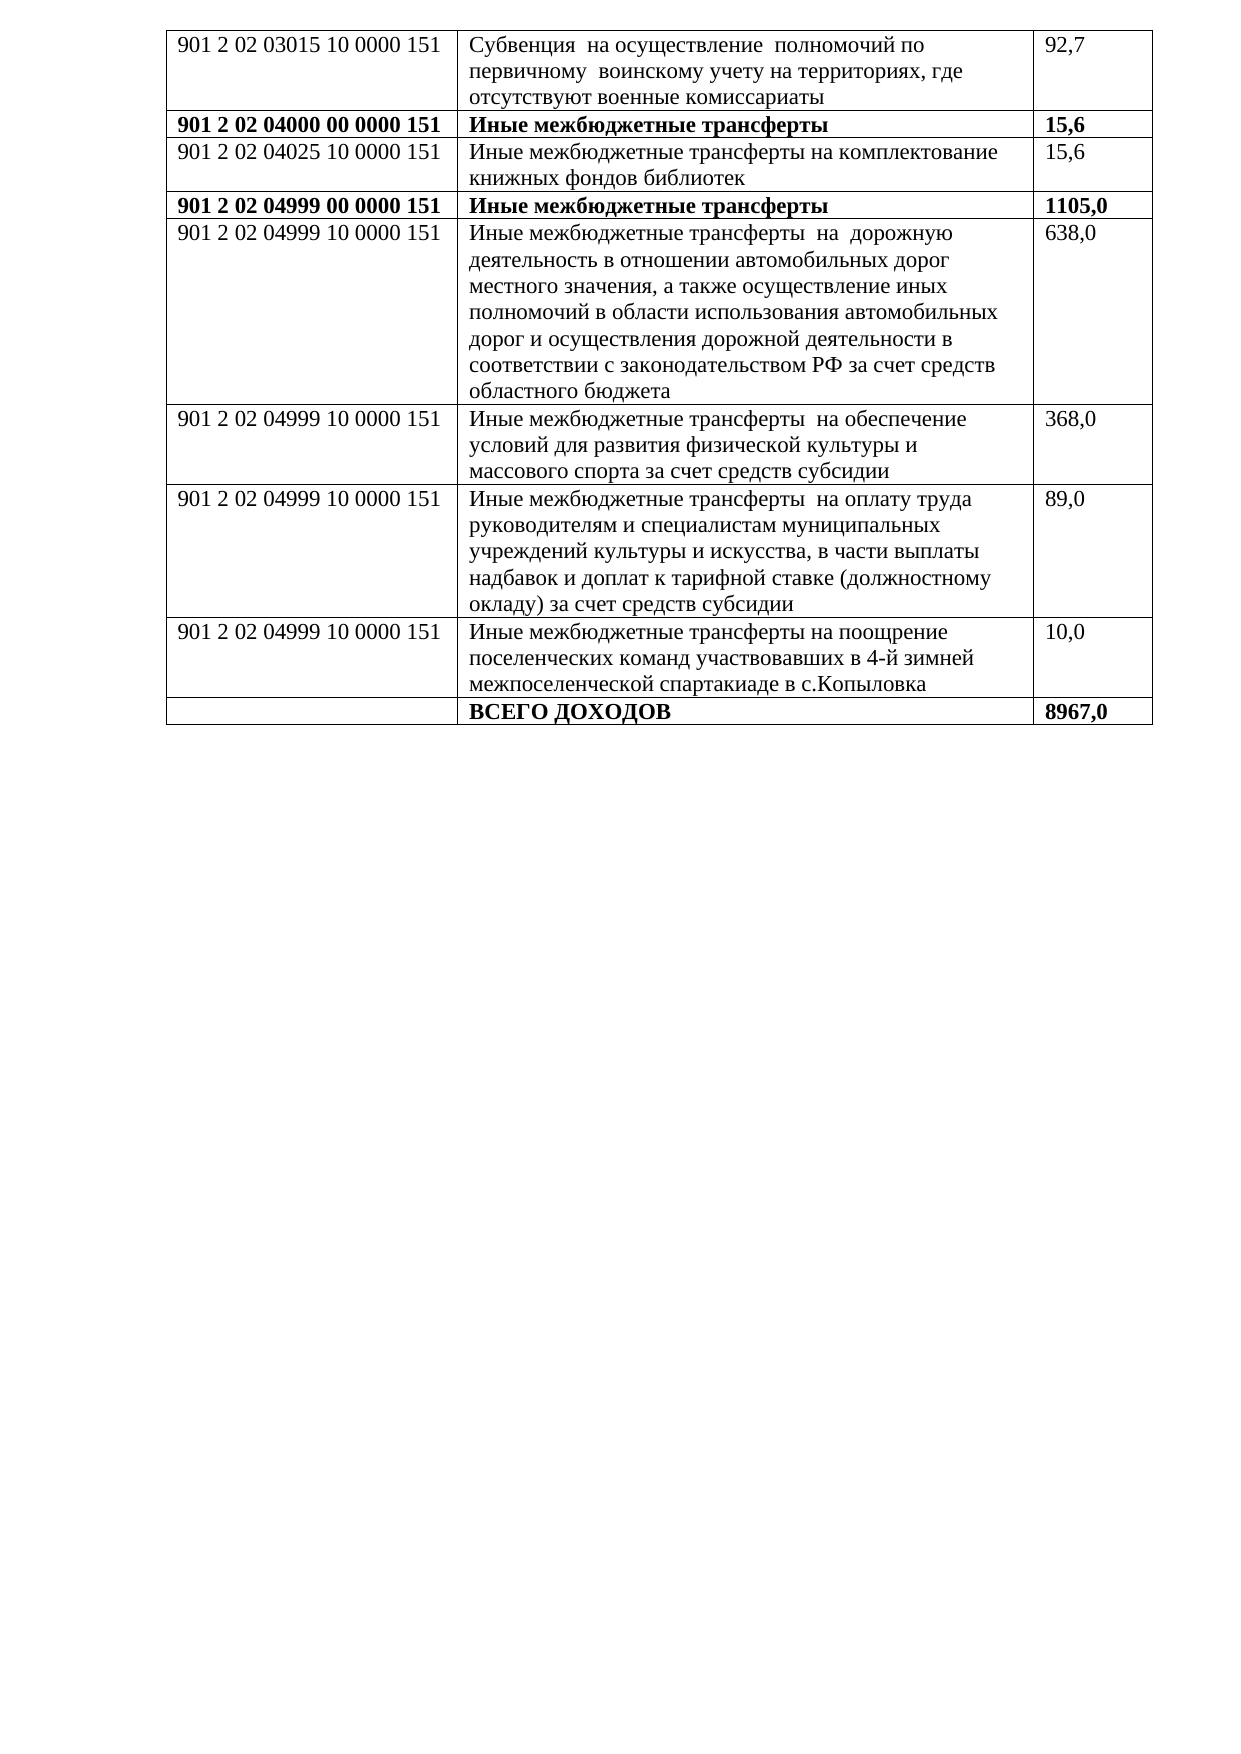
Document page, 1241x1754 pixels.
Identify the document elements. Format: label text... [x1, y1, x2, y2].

table_cell Иные межбюджетные трансферты на обеспечение условий для развития физической культуры и массового спорта за счет средств субсидии [458, 405, 1033, 484]
table_cell 1105,0 [1034, 192, 1152, 218]
table_cell 901 2 02 03015 10 0000 151 [167, 31, 457, 110]
table_cell Субвенция на осуществление полномочий по первичному воинскому учету на территориях, где отсутствуют военные комиссариаты [458, 31, 1033, 110]
table_cell Иные межбюджетные трансферты на дорожную деятельность в отношении автомобильных дорог местного значения, а также осуществление иных полномочий в области использования автомобильных дорог и осуществления дорожной деятельности в соответствии с законодательством РФ за счет средств областного бюджета [458, 219, 1033, 404]
table_cell 92,7 [1034, 31, 1152, 110]
table_cell 10,0 [1034, 618, 1152, 697]
table_cell Иные межбюджетные трансферты на поощрение поселенческих команд участвовавших в 4-й зимней межпоселенческой спартакиаде в с.Копыловка [458, 618, 1033, 697]
table_cell 638,0 [1034, 219, 1152, 404]
table_cell 901 2 02 04999 10 0000 151 [167, 405, 457, 484]
table_cell 901 2 02 04999 10 0000 151 [167, 618, 457, 697]
table_cell 15,6 [1034, 111, 1152, 137]
table_cell 901 2 02 04999 10 0000 151 [167, 219, 457, 404]
table_cell Иные межбюджетные трансферты [458, 192, 1033, 218]
table_cell Иные межбюджетные трансферты [458, 111, 1033, 137]
table_cell 15,6 [1034, 138, 1152, 191]
table_cell 89,0 [1034, 485, 1152, 617]
table_cell 901 2 02 04025 10 0000 151 [167, 138, 457, 191]
table_cell 368,0 [1034, 405, 1152, 484]
table_cell ВСЕГО ДОХОДОВ [458, 698, 1033, 724]
table_cell Иные межбюджетные трансферты на оплату труда руководителям и специалистам муниципальных учреждений культуры и искусства, в части выплаты надбавок и доплат к тарифной ставке (должностному окладу) за счет средств субсидии [458, 485, 1033, 617]
table_cell [167, 698, 457, 724]
table_cell Иные межбюджетные трансферты на комплектование книжных фондов библиотек [458, 138, 1033, 191]
table_cell 901 2 02 04000 00 0000 151 [167, 111, 457, 137]
table_cell 8967,0 [1034, 698, 1152, 724]
table_cell 901 2 02 04999 10 0000 151 [167, 485, 457, 617]
table_cell 901 2 02 04999 00 0000 151 [167, 192, 457, 218]
